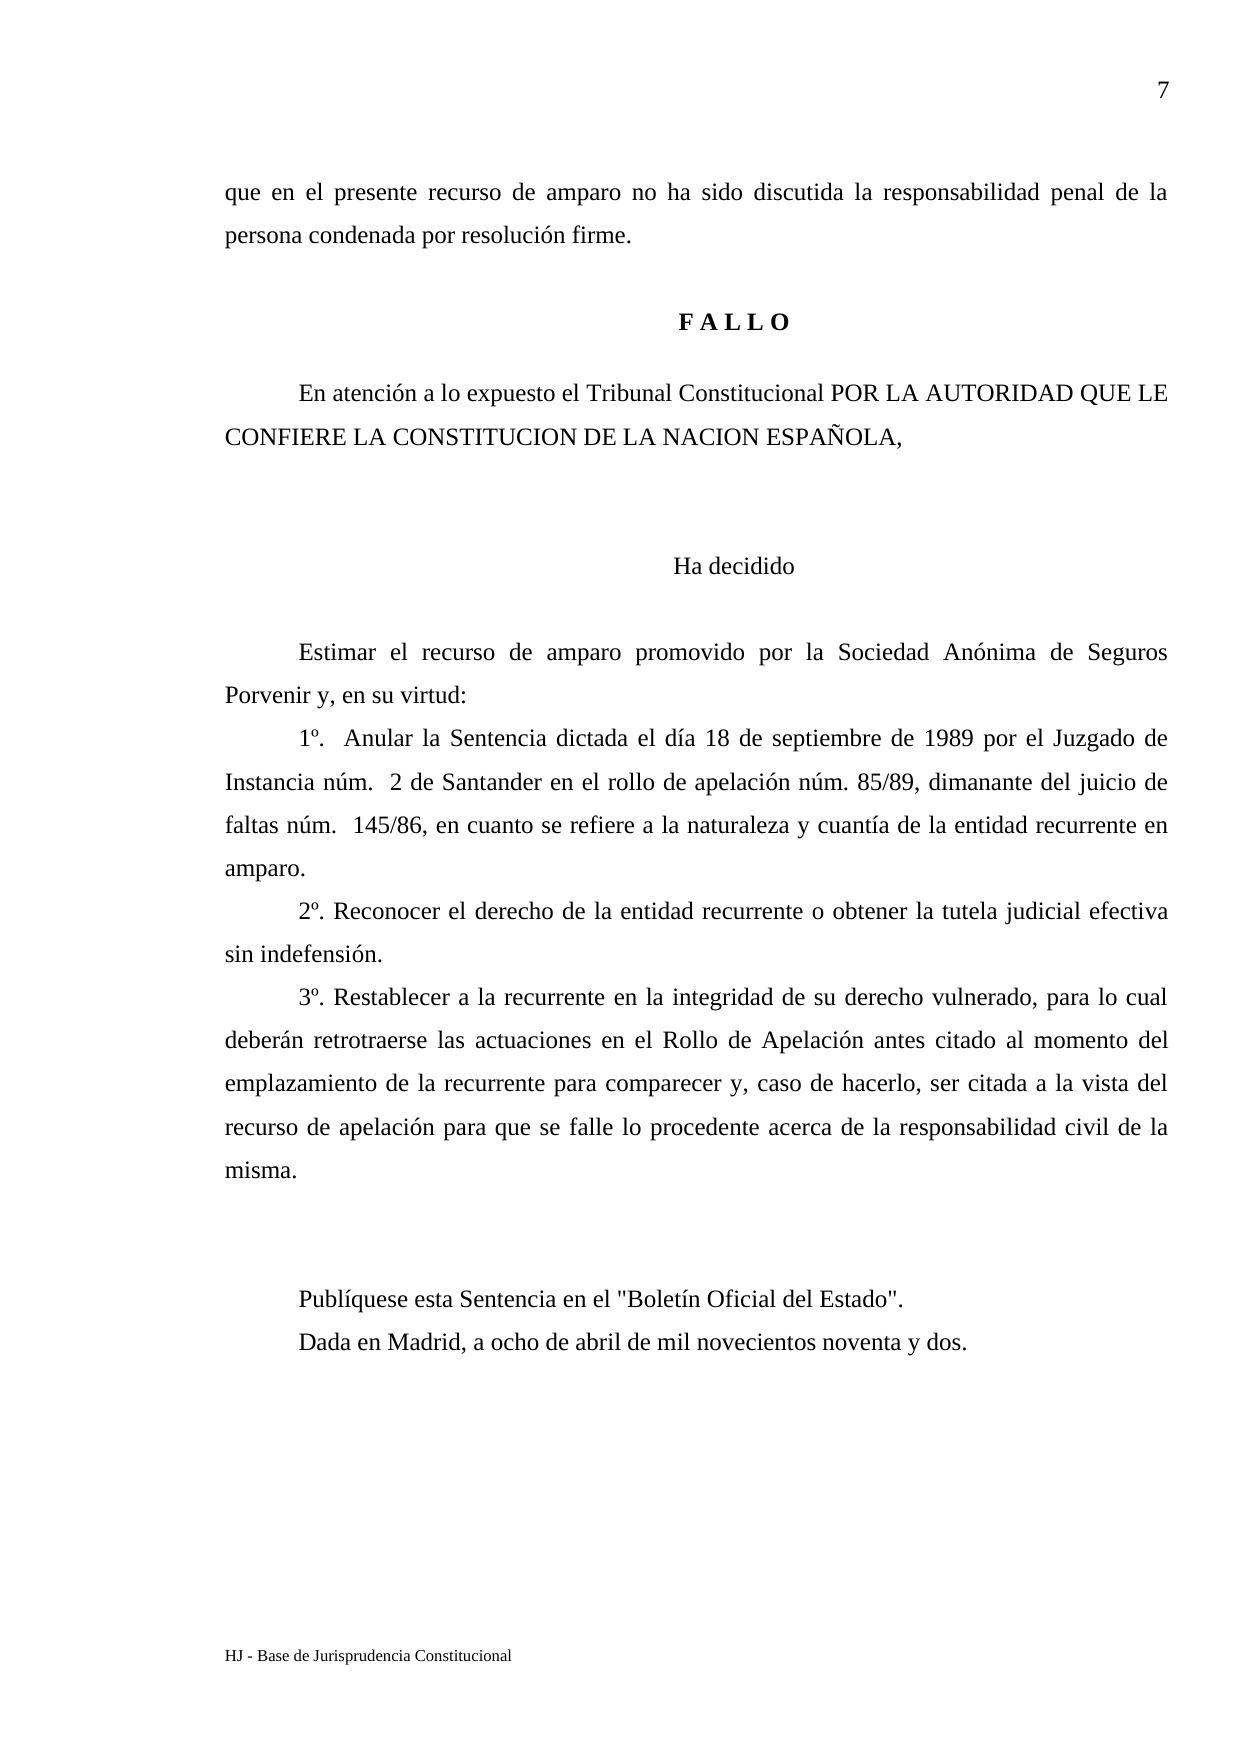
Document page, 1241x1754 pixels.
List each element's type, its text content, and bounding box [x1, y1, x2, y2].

text 3º. Restablecer a la recurrente en la integridad de su derecho vulnerado, para lo cual deberán retrotraerse las actuaciones en el Rollo de Apelación antes citado al momento del emplazamiento de la recurrente para comparecer y, caso de hacerlo, ser citada a la vista del recurso de apelación para que se falle lo procedente acerca de la responsabilidad civil de la misma. [224, 982, 1169, 1183]
subtitle F A L L O [224, 307, 1169, 335]
text 1º. Anular la Sentencia dictada el día 18 de septiembre de 1989 por el Juzgado de Instancia núm. 2 de Santander en el rollo de apelación núm. 85/89, dimanante del juicio de faltas núm. 145/86, en cuanto se refiere a la naturaleza y cuantía de la entidad recurrente en amparo. [224, 723, 1169, 882]
text Dada en Madrid, a ocho de abril de mil novecientos noventa y dos. [224, 1327, 1169, 1356]
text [224, 177, 1169, 249]
text 2º. Reconocer el derecho de la entidad recurrente o obtener la tutela judicial efectiva sin indefensión. [224, 896, 1169, 968]
text Publíquese esta Sentencia en el "Boletín Oficial del Estado". [224, 1284, 1169, 1313]
text Ha decidido [224, 551, 1169, 580]
text Estimar el recurso de amparo promovido por la Sociedad Anónima de Seguros Porvenir y, en su virtud: [224, 637, 1169, 709]
text En atención a lo expuesto el Tribunal Constitucional POR LA AUTORIDAD QUE LE CONFIERE LA CONSTITUCION DE LA NACION ESPAÑOLA, [224, 378, 1169, 450]
